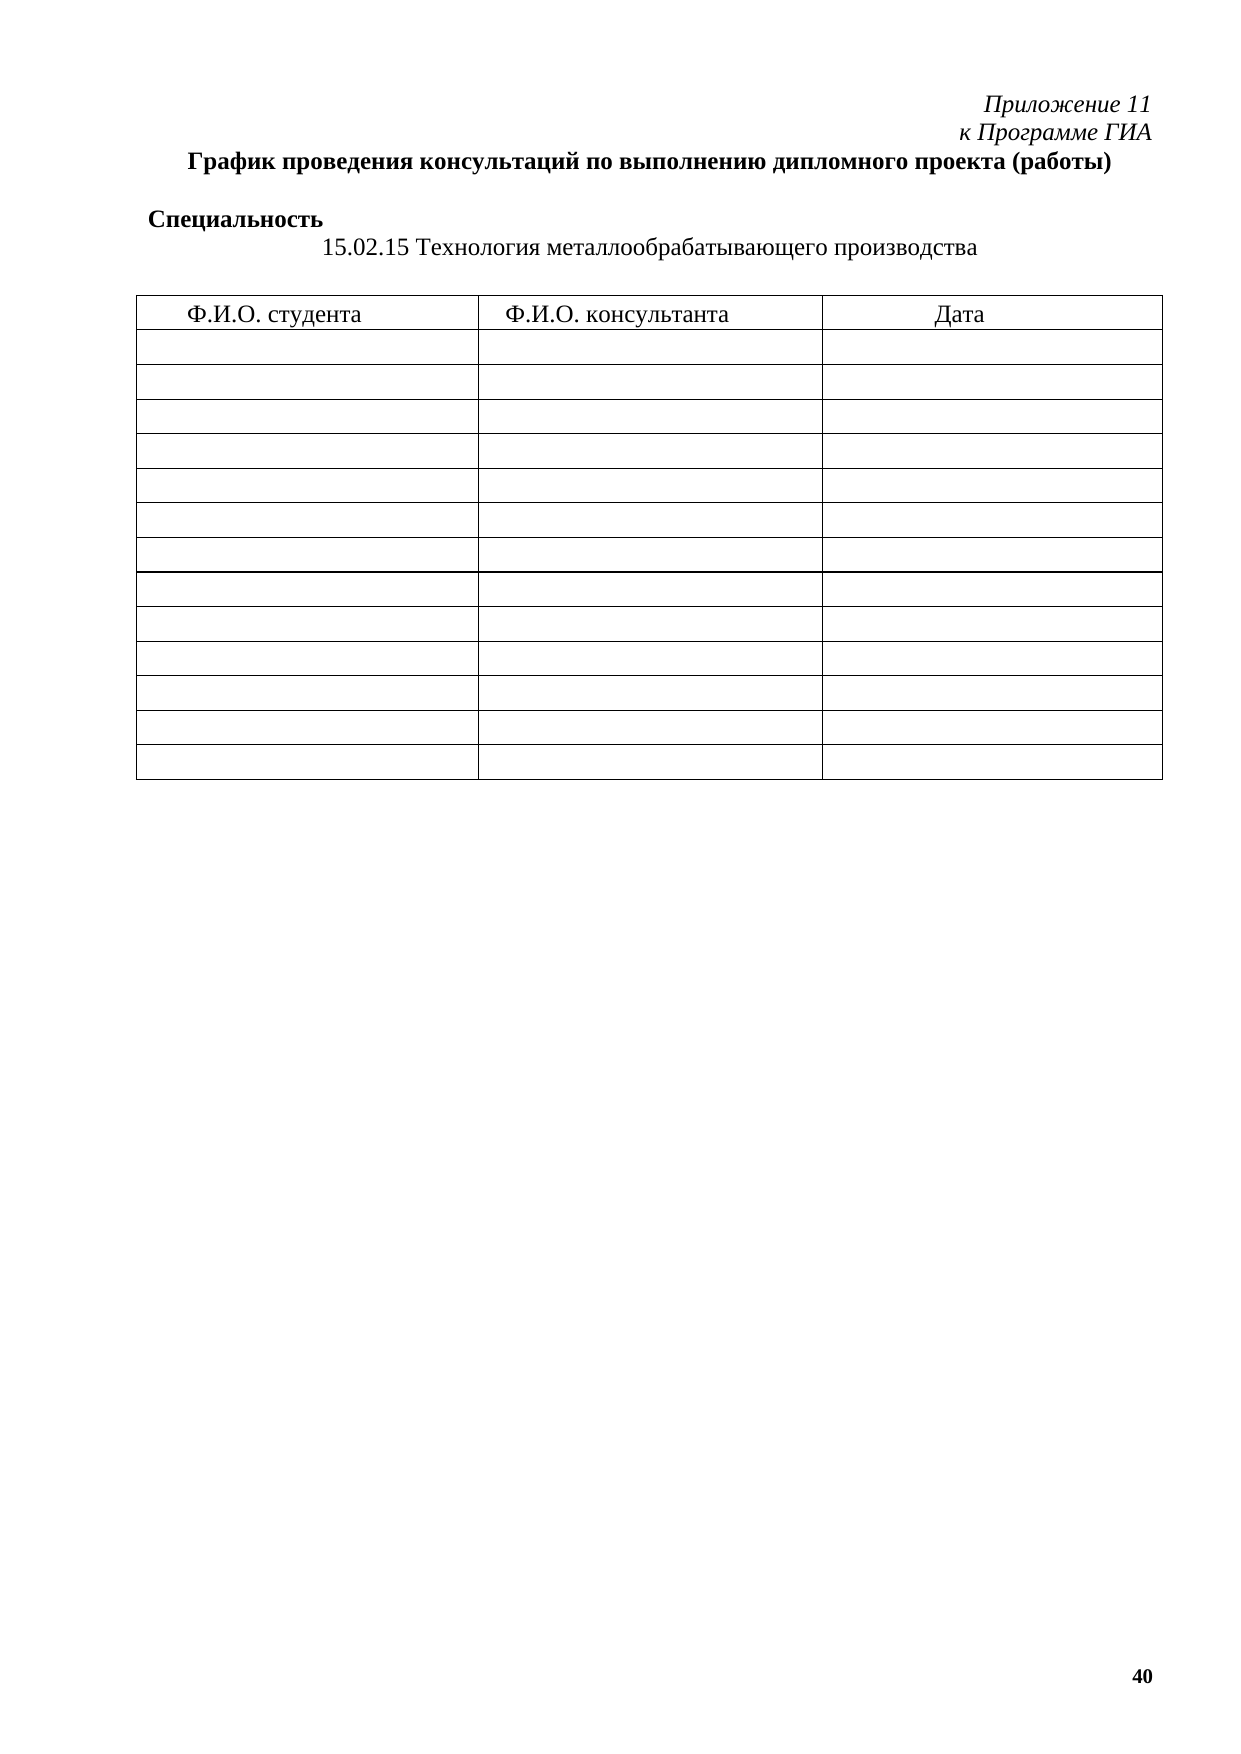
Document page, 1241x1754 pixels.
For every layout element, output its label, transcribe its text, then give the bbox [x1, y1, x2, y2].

table_cell [137, 711, 478, 744]
table_cell [479, 711, 822, 744]
table_cell [479, 469, 822, 502]
text 15.02.15 Технология металлообрабатывающего производства [148, 232, 1152, 261]
table_cell [137, 400, 478, 433]
table_cell [137, 469, 478, 502]
table_cell [479, 745, 822, 779]
table_cell [479, 365, 822, 398]
table_cell [823, 573, 1162, 606]
table_cell [479, 573, 822, 606]
table_cell [479, 676, 822, 710]
table_cell [823, 607, 1162, 641]
table_cell [137, 330, 478, 364]
table_cell [479, 607, 822, 641]
text График проведения консультаций по выполнению дипломного проекта (работы) [148, 146, 1152, 175]
table_cell [479, 642, 822, 675]
table_cell [479, 330, 822, 364]
table_cell [137, 503, 478, 537]
table_cell [823, 469, 1162, 502]
text Приложение 11 [148, 89, 1152, 117]
table_cell [137, 538, 478, 571]
table_cell [137, 365, 478, 398]
table_cell [479, 434, 822, 468]
table_cell [823, 538, 1162, 571]
table_header Дата [823, 296, 1162, 329]
table_cell [823, 676, 1162, 710]
table_cell [823, 642, 1162, 675]
table_cell [823, 434, 1162, 468]
table_cell [137, 607, 478, 641]
table_cell [479, 538, 822, 571]
text к Программе ГИА [148, 117, 1152, 146]
table_cell [823, 365, 1162, 398]
table_cell [137, 745, 478, 779]
table_cell [137, 642, 478, 675]
table_cell [823, 330, 1162, 364]
table_header Ф.И.О. консультанта [479, 296, 822, 329]
table_cell [479, 400, 822, 433]
table_header Ф.И.О. студента [137, 296, 478, 329]
table_cell [823, 711, 1162, 744]
table_cell [479, 503, 822, 537]
table_cell [137, 434, 478, 468]
table_cell [823, 503, 1162, 537]
table_cell [823, 745, 1162, 779]
table_cell [137, 676, 478, 710]
table_cell [137, 573, 478, 606]
text Специальность [148, 204, 1152, 232]
table_cell [823, 400, 1162, 433]
